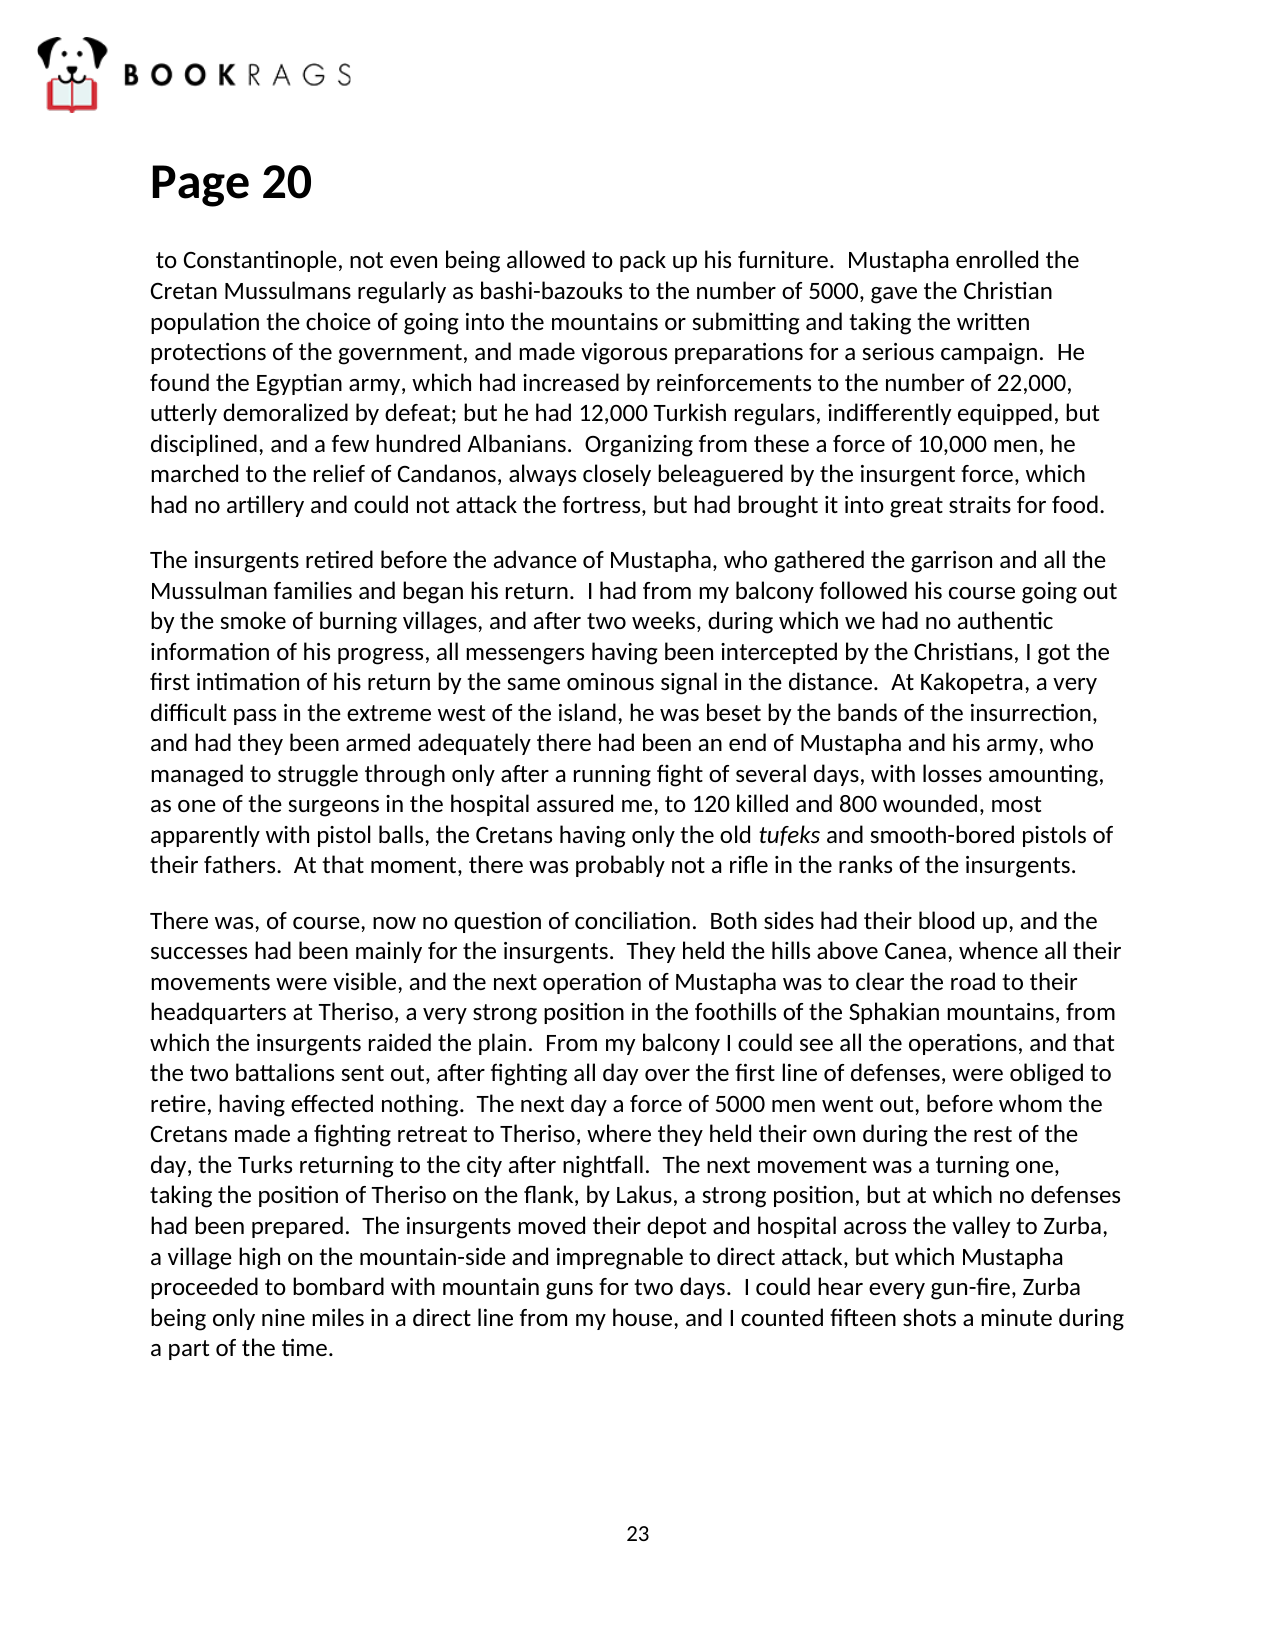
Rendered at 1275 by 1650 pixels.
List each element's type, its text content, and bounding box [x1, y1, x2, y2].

picture [37, 37, 351, 113]
text Page 20 [150, 150, 1125, 211]
text The insurgents retired before the advance of Mustapha, who gathered the garrison and all the Mussulman families and began his return. I had from my balcony followed his course going out by the smoke of burning villages, and after two weeks, during which we had no authentic information of his progress, all messengers having been intercepted by the Christians, I got the first intimation of his return by the same ominous signal in the distance. At Kakopetra, a very difficult pass in the extreme west of the island, he was beset by the bands of the insurrection, and had they been armed adequately there had been an end of Mustapha and his army, who managed to struggle through only after a running fight of several days, with losses amounting, as one of the surgeons in the hospital assured me, to 120 killed and 800 wounded, most apparently with pistol balls, the Cretans having only the old tufeks and smooth-bored pistols of their fathers. At that moment, there was probably not a rifle in the ranks of the insurgents. [150, 544, 1125, 880]
text to Constantinople, not even being allowed to pack up his furniture. Mustapha enrolled the Cretan Mussulmans regularly as bashi-bazouks to the number of 5000, gave the Christian population the choice of going into the mountains or submitting and taking the written protections of the government, and made vigorous preparations for a serious campaign. He found the Egyptian army, which had increased by reinforcements to the number of 22,000, utterly demoralized by defeat; but he had 12,000 Turkish regulars, indifferently equipped, but disciplined, and a few hundred Albanians. Organizing from these a force of 10,000 men, he marched to the relief of Candanos, always closely beleaguered by the insurgent force, which had no artillery and could not attack the fortress, but had brought it into great straits for food. [150, 244, 1125, 519]
text There was, of course, now no question of conciliation. Both sides had their blood up, and the successes had been mainly for the insurgents. They held the hills above Canea, whence all their movements were visible, and the next operation of Mustapha was to clear the road to their headquarters at Theriso, a very strong position in the foothills of the Sphakian mountains, from which the insurgents raided the plain. From my balcony I could see all the operations, and that the two battalions sent out, after fighting all day over the first line of defenses, were obliged to retire, having effected nothing. The next day a force of 5000 men went out, before whom the Cretans made a fighting retreat to Theriso, where they held their own during the rest of the day, the Turks returning to the city after nightfall. The next movement was a turning one, taking the position of Theriso on the flank, by Lakus, a strong position, but at which no defenses had been prepared. The insurgents moved their depot and hospital across the valley to Zurba, a village high on the mountain-side and impregnable to direct attack, but which Mustapha proceeded to bombard with mountain guns for two days. I could hear every gun-fire, Zurba being only nine miles in a direct line from my house, and I counted fifteen shots a minute during a part of the time. [150, 905, 1125, 1363]
